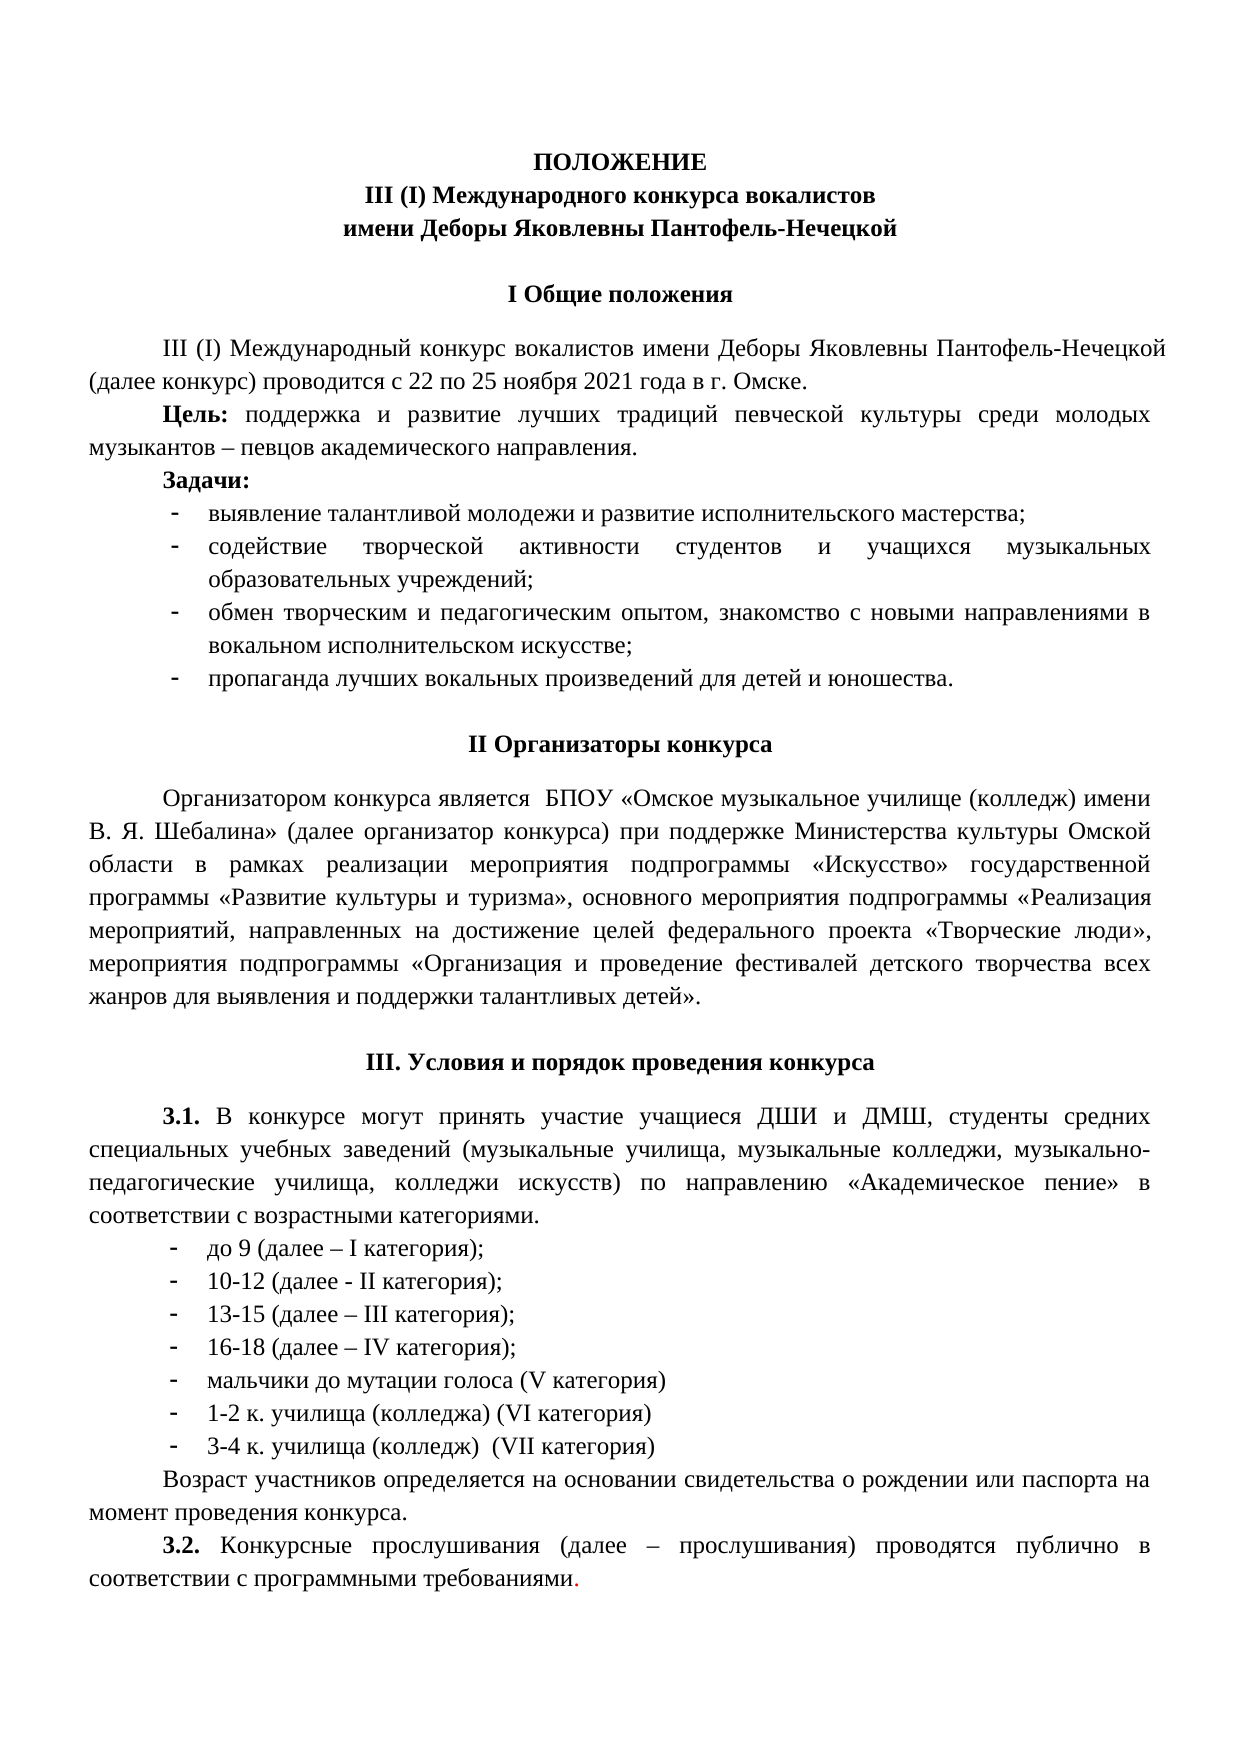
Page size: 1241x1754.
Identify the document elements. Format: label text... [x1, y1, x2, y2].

text ПОЛОЖЕНИЕ [89, 147, 1152, 176]
text 3.1. В конкурсе могут принять участие учащиеся ДШИ и ДМШ, студенты средних специальных учебных заведений (музыкальные училища, музыкальные колледжи, музыкально-педагогические училища, колледжи искусств) по направлению «Академическое пение» в соответствии с возрастными категориями. [89, 1101, 1152, 1229]
text III (I) Международного конкурса вокалистов [89, 180, 1152, 209]
list до 9 (далее – I категория); [169, 1233, 1152, 1262]
text Организатором конкурса является БПОУ «Омское музыкальное училище (колледж) имени В. Я. Шебалина» (далее организатор конкурса) при поддержке Министерства культуры Омской области в рамках реализации мероприятия подпрограммы «Искусство» государственной программы «Развитие культуры и туризма», основного мероприятия подпрограммы «Реализация мероприятий, направленных на достижение целей федерального проекта «Творческие люди», мероприятия подпрограммы «Организация и проведение фестивалей детского творчества всех жанров для выявления и поддержки талантливых детей». [89, 783, 1152, 1010]
text Возраст участников определяется на основании свидетельства о рождении или паспорта на момент проведения конкурса. [89, 1464, 1152, 1526]
list 16-18 (далее – IV категория); [169, 1332, 1152, 1361]
list содействие творческой активности студентов и учащихся музыкальных образовательных учреждений; [171, 531, 1152, 593]
text 3.2. Конкурсные прослушивания (далее – прослушивания) проводятся публично в соответствии с программными требованиями. [89, 1530, 1152, 1592]
text имени Деборы Яковлевны Пантофель-Нечецкой [89, 213, 1152, 242]
list 3-4 к. училища (колледж) (VII категория) [169, 1431, 1152, 1460]
text Задачи: [89, 465, 1152, 494]
list 13-15 (далее – III категория); [169, 1299, 1152, 1328]
text Цель: поддержка и развитие лучших традиций певческой культуры среди молодых музыкантов – певцов академического направления. [89, 399, 1152, 461]
text II Организаторы конкурса [89, 729, 1152, 758]
text III. Условия и порядок проведения конкурса [89, 1047, 1152, 1076]
list выявление талантливой молодежи и развитие исполнительского мастерства; [171, 498, 1152, 527]
list обмен творческим и педагогическим опытом, знакомство с новыми направлениями в вокальном исполнительском искусстве; [171, 597, 1152, 659]
list мальчики до мутации голоса (V категория) [169, 1365, 1152, 1394]
list 1-2 к. училища (колледжа) (VI категория) [169, 1398, 1152, 1427]
text III (I) Международный конкурс вокалистов имени Деборы Яковлевны Пантофель-Нечецкой (далее конкурс) проводится с 22 по 25 ноября 2021 года в г. Омске. [89, 333, 1167, 394]
text I Общие положения [89, 279, 1152, 308]
list пропаганда лучших вокальных произведений для детей и юношества. [171, 663, 1152, 692]
list 10-12 (далее - II категория); [169, 1266, 1152, 1295]
